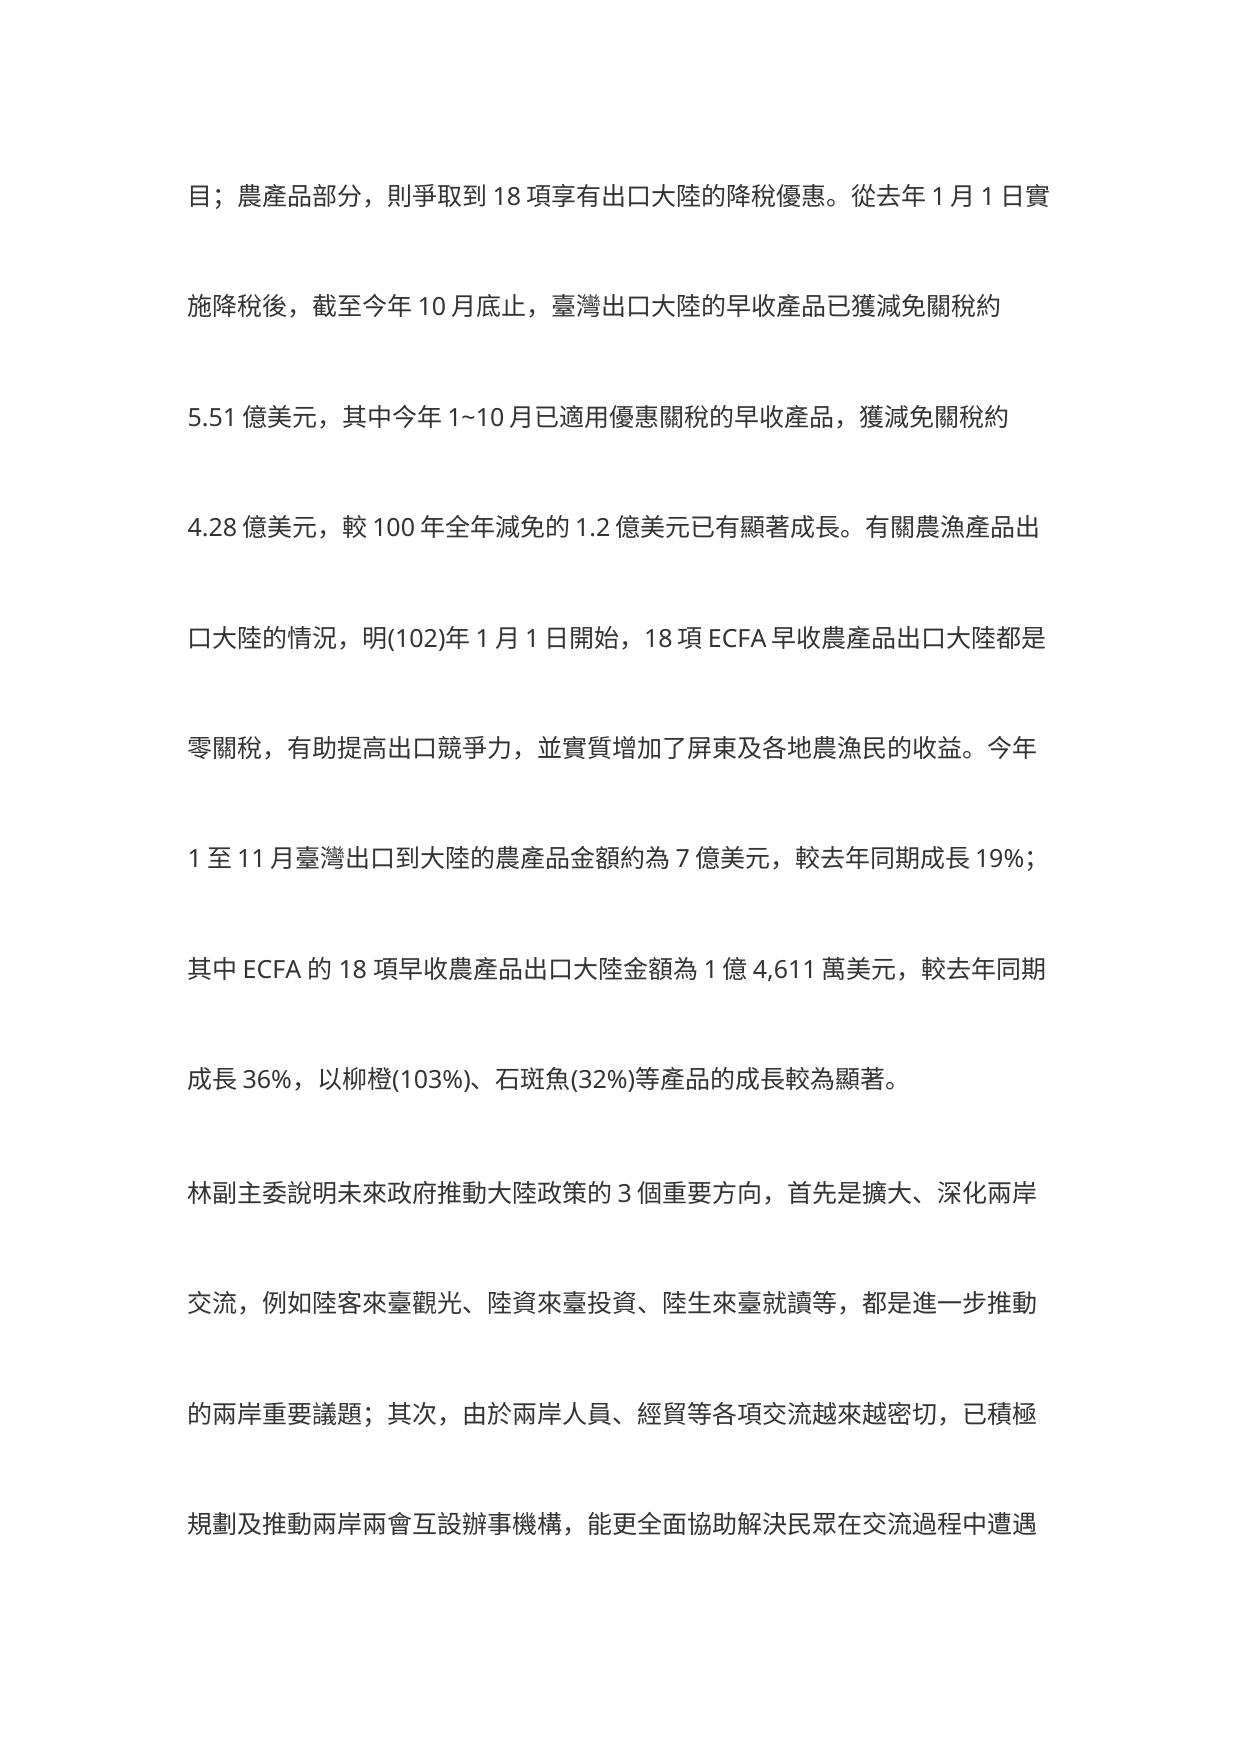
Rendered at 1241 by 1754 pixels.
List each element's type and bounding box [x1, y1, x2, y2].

text [187, 162, 1053, 1110]
text [187, 1159, 1053, 1555]
